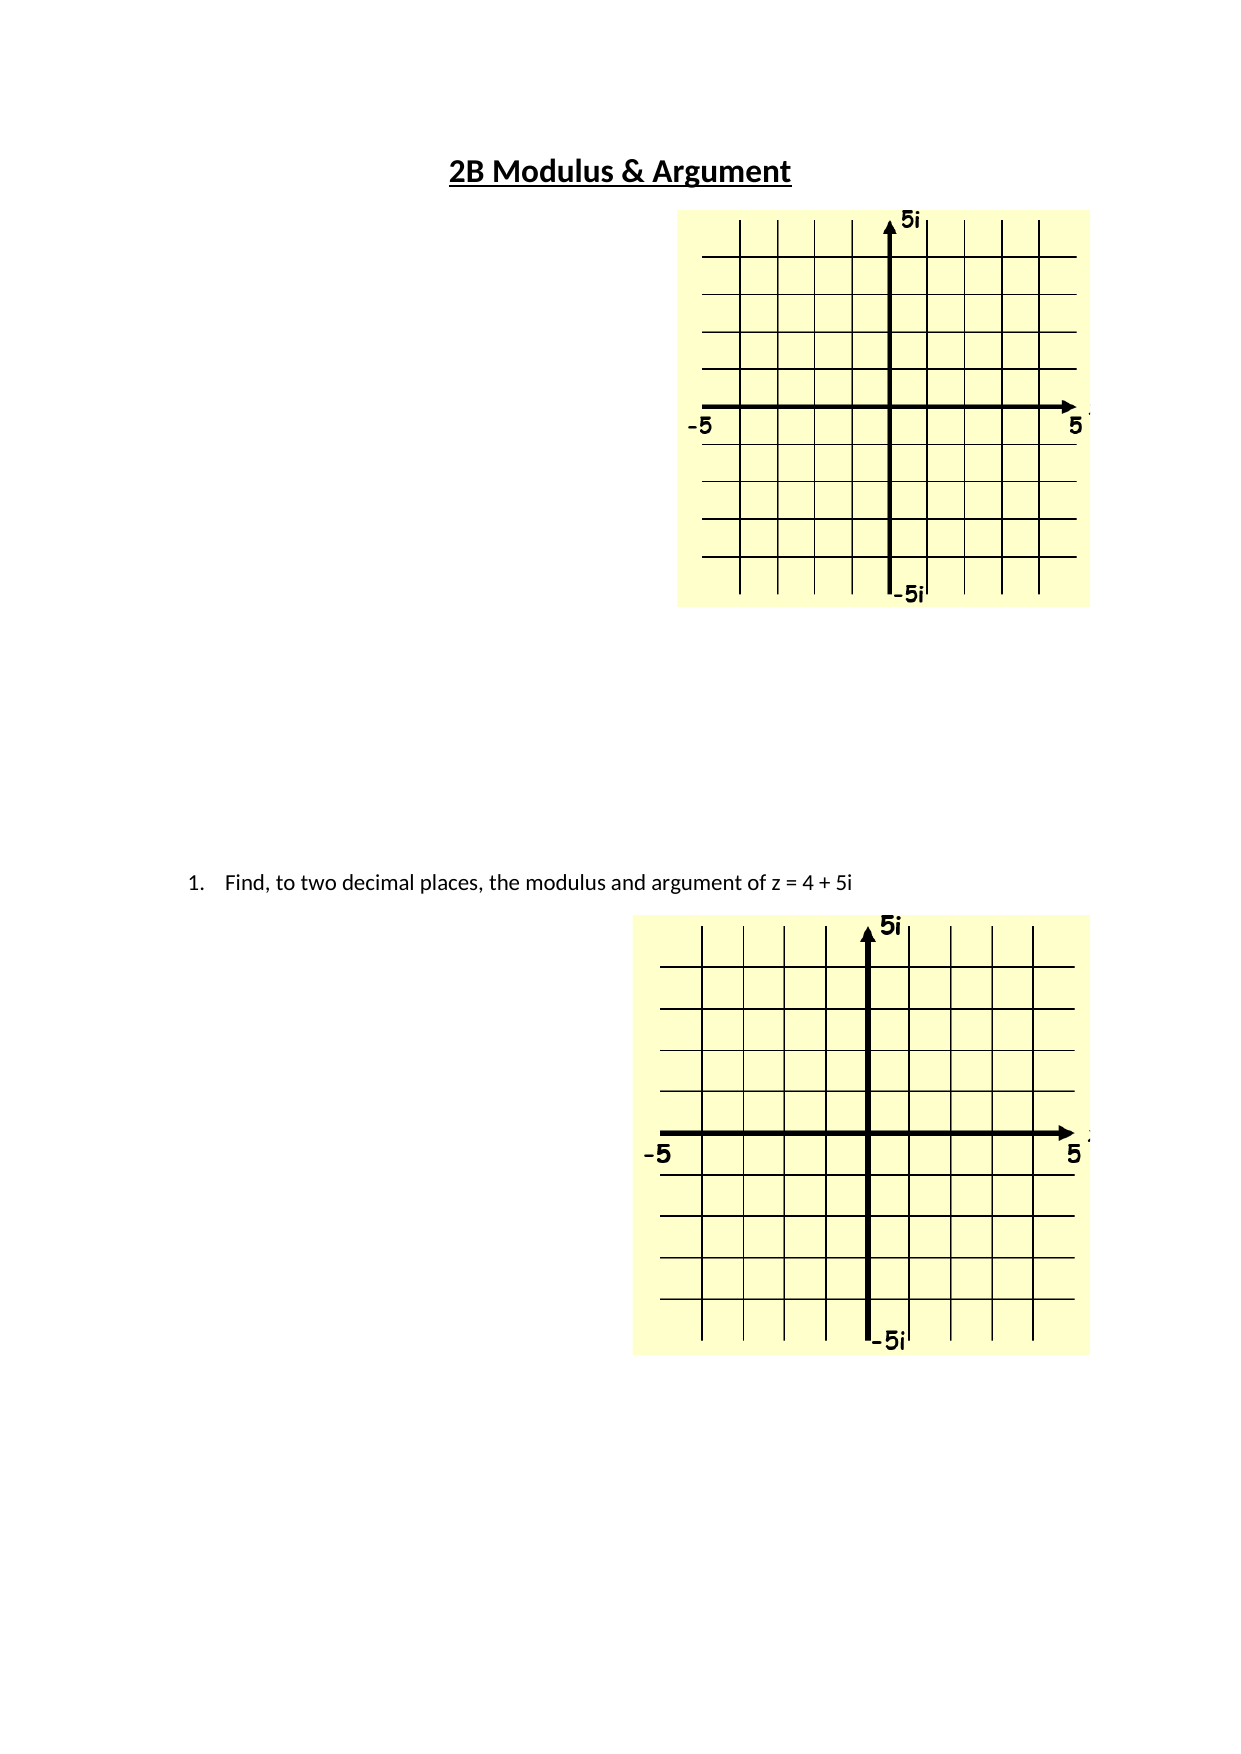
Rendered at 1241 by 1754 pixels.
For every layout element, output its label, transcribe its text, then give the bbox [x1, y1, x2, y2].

picture [632, 915, 1091, 1355]
text 2B Modulus & Argument [150, 150, 1090, 191]
list Find, to two decimal places, the modulus and argument of z = 4 + 5i [187, 868, 1090, 896]
picture [677, 210, 1091, 607]
